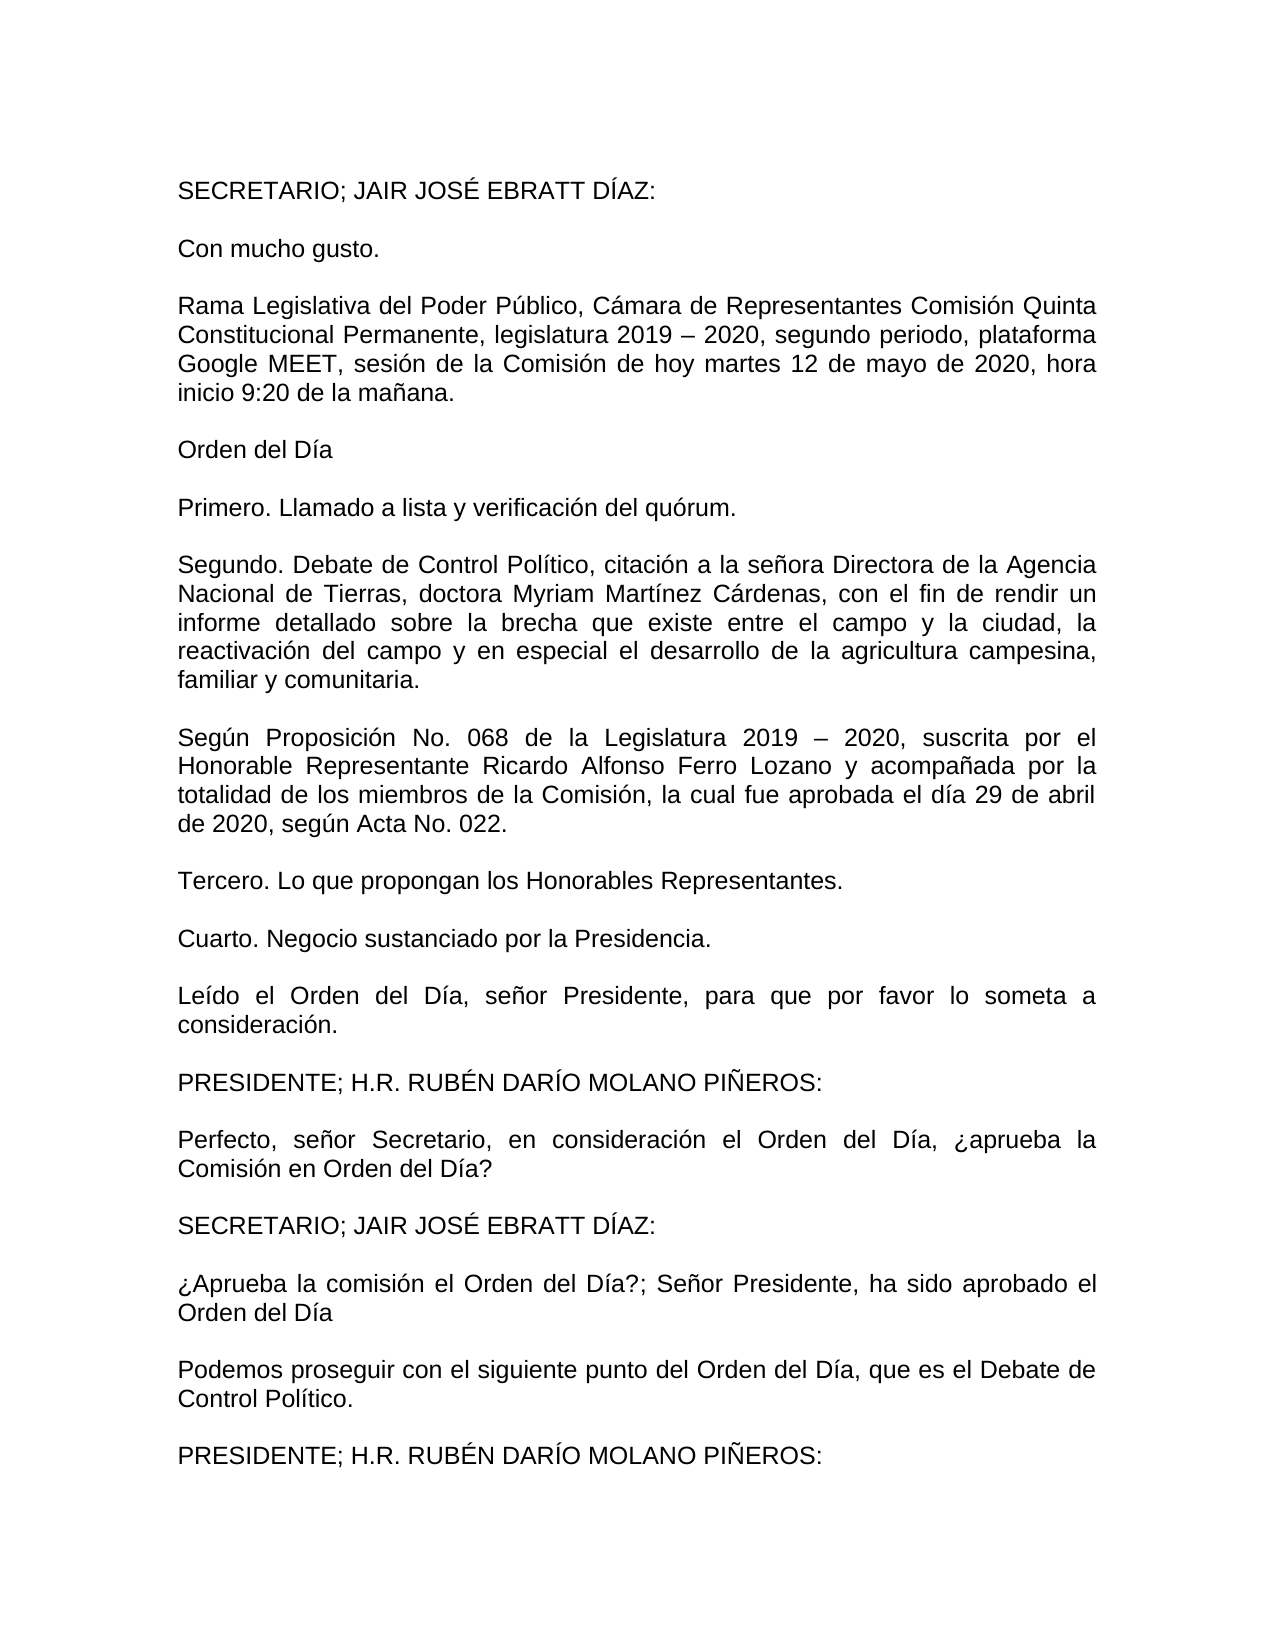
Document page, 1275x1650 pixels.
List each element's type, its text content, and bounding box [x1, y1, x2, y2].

text SECRETARIO; JAIR JOSÉ EBRATT DÍAZ: [177, 176, 1098, 205]
text Tercero. Lo que propongan los Honorables Representantes. [177, 866, 1098, 895]
text Con mucho gusto. [177, 234, 1098, 263]
text Orden del Día [177, 435, 1098, 464]
text Según Proposición No. 068 de la Legislatura 2019 – 2020, suscrita por el Honorable Representante Ricardo Alfonso Ferro Lozano y acompañada por la totalidad de los miembros de la Comisión, la cual fue aprobada el día 29 de abril de 2020, según Acta No. 022. [177, 723, 1098, 838]
text Leído el Orden del Día, señor Presidente, para que por favor lo someta a consideración. [177, 981, 1098, 1039]
text Perfecto, señor Secretario, en consideración el Orden del Día, ¿aprueba la Comisión en Orden del Día? [177, 1125, 1098, 1183]
text Podemos proseguir con el siguiente punto del Orden del Día, que es el Debate de Control Político. [177, 1355, 1098, 1413]
text SECRETARIO; JAIR JOSÉ EBRATT DÍAZ: [177, 1211, 1098, 1240]
text ¿Aprueba la comisión el Orden del Día?; Señor Presidente, ha sido aprobado el Orden del Día [177, 1269, 1098, 1326]
text Segundo. Debate de Control Político, citación a la señora Directora de la Agencia Nacional de Tierras, doctora Myriam Martínez Cárdenas, con el fin de rendir un informe detallado sobre la brecha que existe entre el campo y la ciudad, la reactivación del campo y en especial el desarrollo de la agricultura campesina, familiar y comunitaria. [177, 550, 1098, 694]
text PRESIDENTE; H.R. RUBÉN DARÍO MOLANO PIÑEROS: [177, 1441, 1098, 1470]
text Rama Legislativa del Poder Público, Cámara de Representantes Comisión Quinta Constitucional Permanente, legislatura 2019 – 2020, segundo periodo, plataforma Google MEET, sesión de la Comisión de hoy martes 12 de mayo de 2020, hora inicio 9:20 de la mañana. [177, 291, 1098, 406]
text Cuarto. Negocio sustanciado por la Presidencia. [177, 924, 1098, 953]
text PRESIDENTE; H.R. RUBÉN DARÍO MOLANO PIÑEROS: [177, 1068, 1098, 1096]
text Primero. Llamado a lista y verificación del quórum. [177, 493, 1098, 521]
